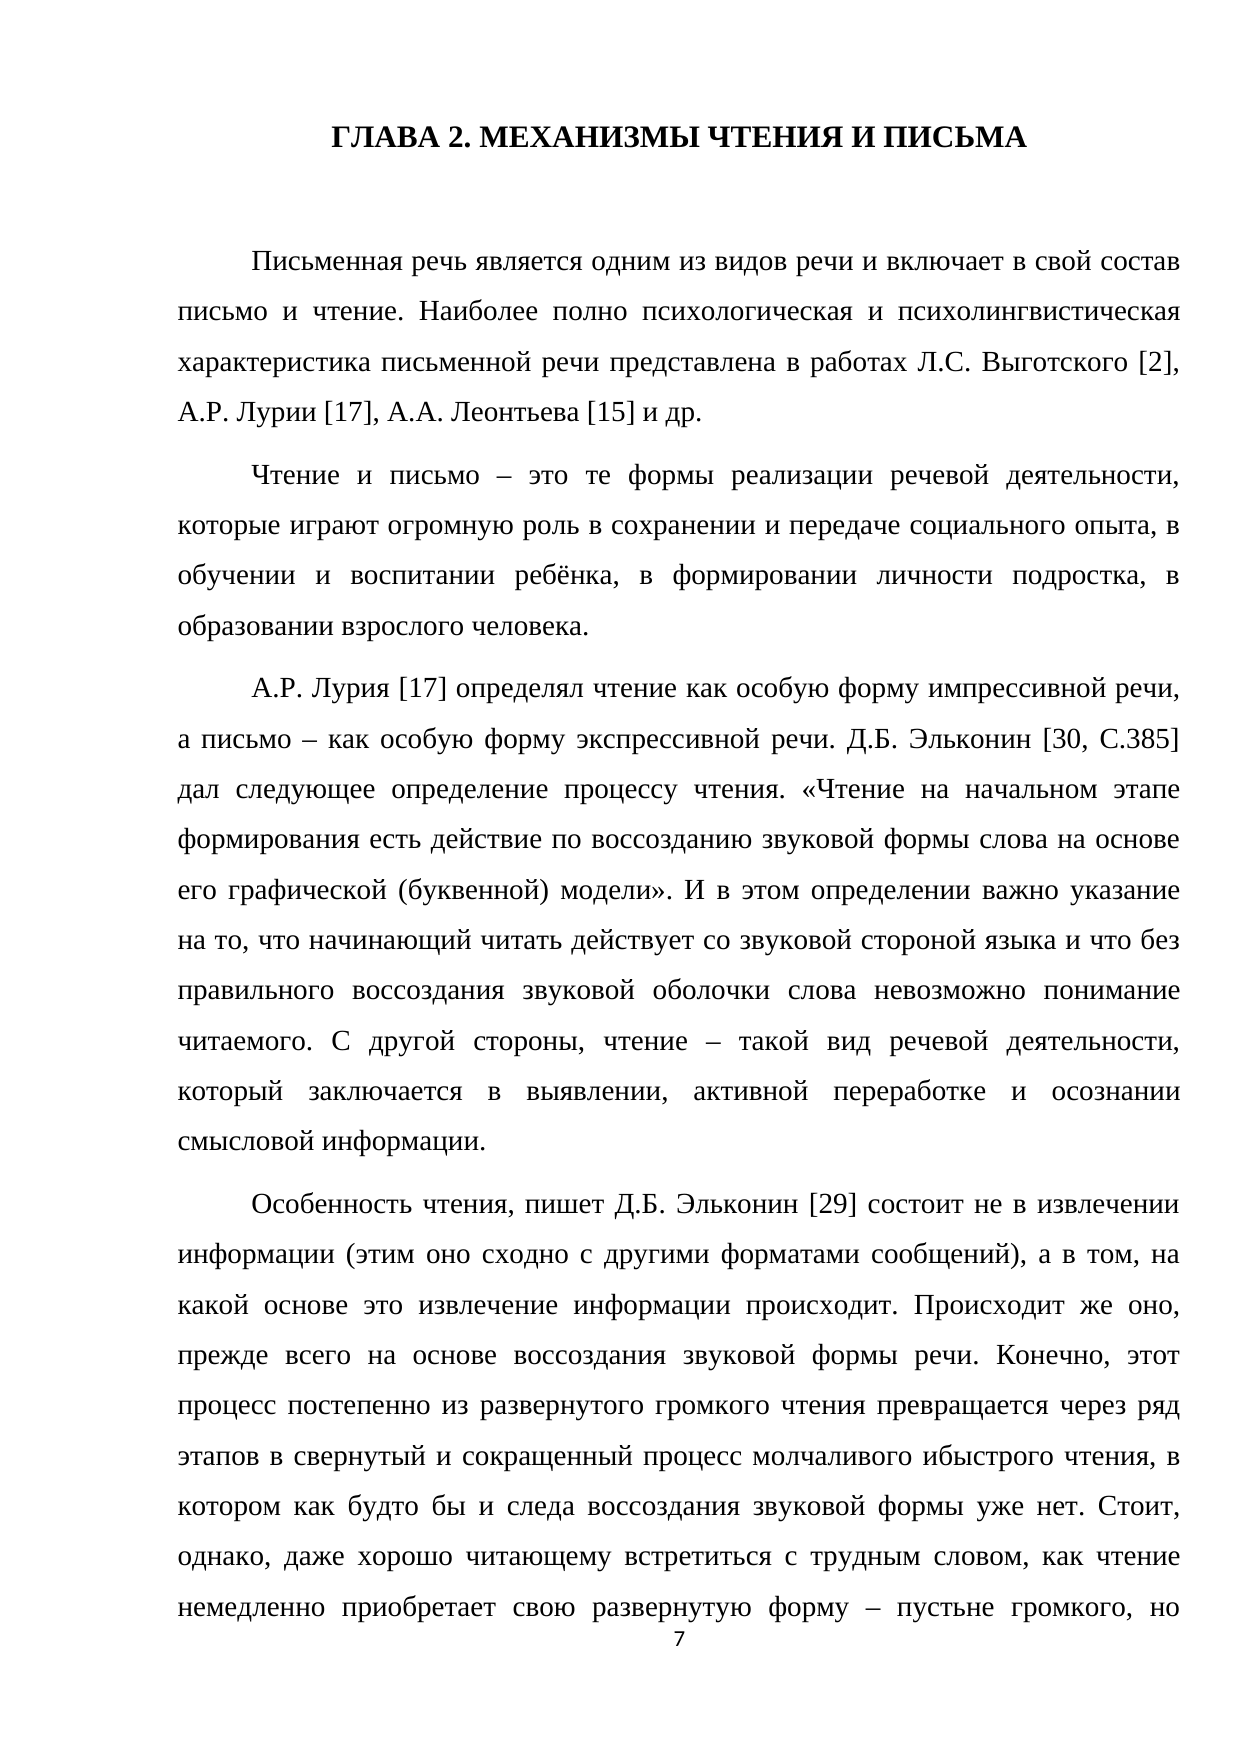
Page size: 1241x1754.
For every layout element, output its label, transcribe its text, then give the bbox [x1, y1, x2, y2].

list ГЛАВА 2. МЕХАНИЗМЫ ЧТЕНИЯ И ПИСЬМА [177, 118, 1181, 154]
text Чтение и письмо – это те формы реализации речевой деятельности, которые играют огромную роль в сохранении и передаче социального опыта, в обучении и воспитании ребёнка, в формировании личности подростка, в образовании взрослого человека. [177, 457, 1181, 641]
text А.Р. Лурия [17] определял чтение как особую форму импрессивной речи, а письмо – как особую форму экспрессивной речи. Д.Б. Эльконин [30, С.385] дал следующее определение процессу чтения. «Чтение на начальном этапе формирования есть действие по воссозданию звуковой формы слова на основе его графической (буквенной) модели». И в этом определении важно указание на то, что начинающий читать действует со звуковой стороной языка и что без правильного воссоздания звуковой оболочки слова невозможно понимание читаемого. С другой стороны, чтение – такой вид речевой деятельности, который заключается в выявлении, активной переработке и осознании смысловой информации. [177, 671, 1181, 1157]
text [177, 1186, 1181, 1622]
text Письменная речь является одним из видов речи и включает в свой состав письмо и чтение. Наиболее полно психологическая и психолингвистическая характеристика письменной речи представлена в работах Л.С. Выготского [2], А.Р. Лурии [17], А.А. Леонтьева [15] и др. [177, 243, 1181, 428]
